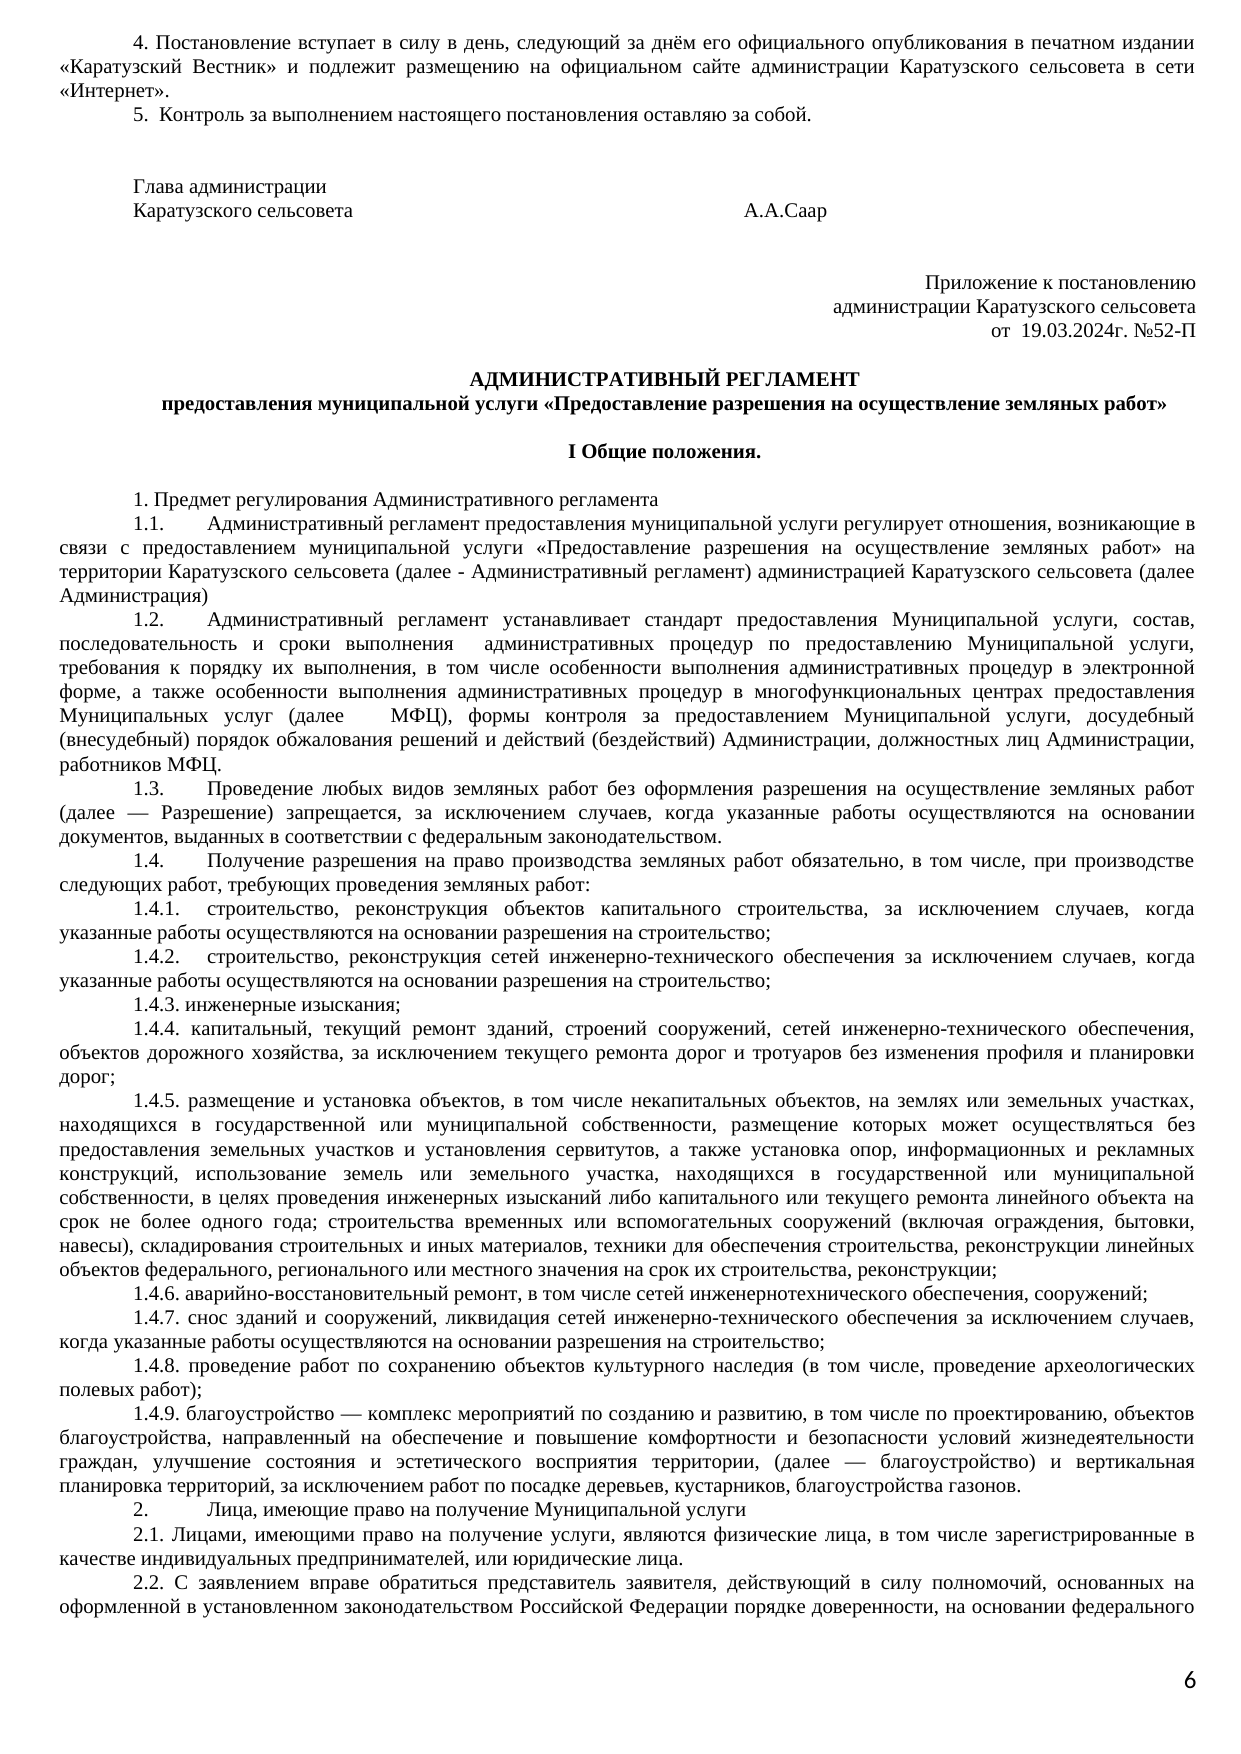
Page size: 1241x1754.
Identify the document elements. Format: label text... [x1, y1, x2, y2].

text 1.4.7. снос зданий и сооружений, ликвидация сетей инженерно-технического обеспечения за исключением случаев, когда указанные работы осуществляются на основании разрешения на строительство; [59, 1305, 1196, 1353]
text администрации Каратузского сельсовета [59, 294, 1196, 318]
text 2.1. Лицами, имеющими право на получение услуги, являются физические лица, в том числе зарегистрированные в качестве индивидуальных предпринимателей, или юридические лица. [59, 1521, 1196, 1569]
text от 19.03.2024г. №52-П [59, 318, 1196, 342]
text 1.4.6. аварийно-восстановительный ремонт, в том числе сетей инженернотехнического обеспечения, сооружений; [59, 1281, 1196, 1305]
text 1.3. Проведение любых видов земляных работ без оформления разрешения на осуществление земляных работ (далее — Разрешение) запрещается, за исключением случаев, когда указанные работы осуществляются на основании документов, выданных в соответствии с федеральным законодательством. [59, 776, 1196, 848]
text 2. Лица, имеющие право на получение Муниципальной услуги [59, 1497, 1196, 1521]
text Каратузского сельсовета А.А.Саар [59, 198, 1196, 222]
text предоставления муниципальной услуги «Предоставление разрешения на осуществление земляных работ» [59, 391, 1196, 414]
text 1.4.5. размещение и установка объектов, в том числе некапитальных объектов, на землях или земельных участках, находящихся в государственной или муниципальной собственности, размещение которых может осуществляться без предоставления земельных участков и установления сервитутов, а также установка опор, информационных и рекламных конструкций, использование земель или земельного участка, находящихся в государственной или муниципальной собственности, в целях проведения инженерных изысканий либо капитального или текущего ремонта линейного объекта на срок не более одного года; строительства временных или вспомогательных сооружений (включая ограждения, бытовки, навесы), складирования строительных и иных материалов, техники для обеспечения строительства, реконструкции линейных объектов федерального, регионального или местного значения на срок их строительства, реконструкции; [59, 1088, 1196, 1281]
text 1.4.4. капитальный, текущий ремонт зданий, строений сооружений, сетей инженерно-технического обеспечения, объектов дорожного хозяйства, за исключением текущего ремонта дорог и тротуаров без изменения профиля и планировки дорог; [59, 1016, 1196, 1088]
text Глава администрации [59, 174, 1196, 198]
text 5. Контроль за выполнением настоящего постановления оставляю за собой. [59, 102, 1196, 126]
text 1.4.1. строительство, реконструкция объектов капитального строительства, за исключением случаев, когда указанные работы осуществляются на основании разрешения на строительство; [59, 896, 1196, 944]
text АДМИНИСТРАТИВНЫЙ РЕГЛАМЕНТ [59, 366, 1196, 391]
text Приложение к постановлению [59, 270, 1196, 294]
text 1.1. Административный регламент предоставления муниципальной услуги регулирует отношения, возникающие в связи с предоставлением муниципальной услуги «Предоставление разрешения на осуществление земляных работ» на территории Каратузского сельсовета (далее - Административный регламент) администрацией Каратузского сельсовета (далее Администрация) [59, 511, 1196, 607]
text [59, 1569, 1196, 1618]
text 1.4.3. инженерные изыскания; [59, 992, 1196, 1016]
text 1. Предмет регулирования Административного регламента [59, 487, 1196, 511]
text 1.4.9. благоустройство — комплекс мероприятий по созданию и развитию, в том числе по проектированию, объектов благоустройства, направленный на обеспечение и повышение комфортности и безопасности условий жизнедеятельности граждан, улучшение состояния и эстетического восприятия территории, (далее — благоустройство) и вертикальная планировка территорий, за исключением работ по посадке деревьев, кустарников, благоустройства газонов. [59, 1401, 1196, 1497]
text 1.2. Административный регламент устанавливает стандарт предоставления Муниципальной услуги, состав, последовательность и сроки выполнения административных процедур по предоставлению Муниципальной услуги, требования к порядку их выполнения, в том числе особенности выполнения административных процедур в электронной форме, а также особенности выполнения административных процедур в многофункциональных центрах предоставления Муниципальных услуг (далее МФЦ), формы контроля за предоставлением Муниципальной услуги, досудебный (внесудебный) порядок обжалования решений и действий (бездействий) Администрации, должностных лиц Администрации, работников МФЦ. [59, 607, 1196, 776]
text 1.4.8. проведение работ по сохранению объектов культурного наследия (в том числе, проведение археологических полевых работ); [59, 1353, 1196, 1401]
text 1.4. Получение разрешения на право производства земляных работ обязательно, в том числе, при производстве следующих работ, требующих проведения земляных работ: [59, 848, 1196, 896]
text I Общие положения. [59, 439, 1196, 463]
text 4. Постановление вступает в силу в день, следующий за днём его официального опубликования в печатном издании «Каратузский Вестник» и подлежит размещению на официальном сайте администрации Каратузского сельсовета в сети «Интернет». [59, 29, 1196, 102]
text 1.4.2. строительство, реконструкция сетей инженерно-технического обеспечения за исключением случаев, когда указанные работы осуществляются на основании разрешения на строительство; [59, 944, 1196, 992]
